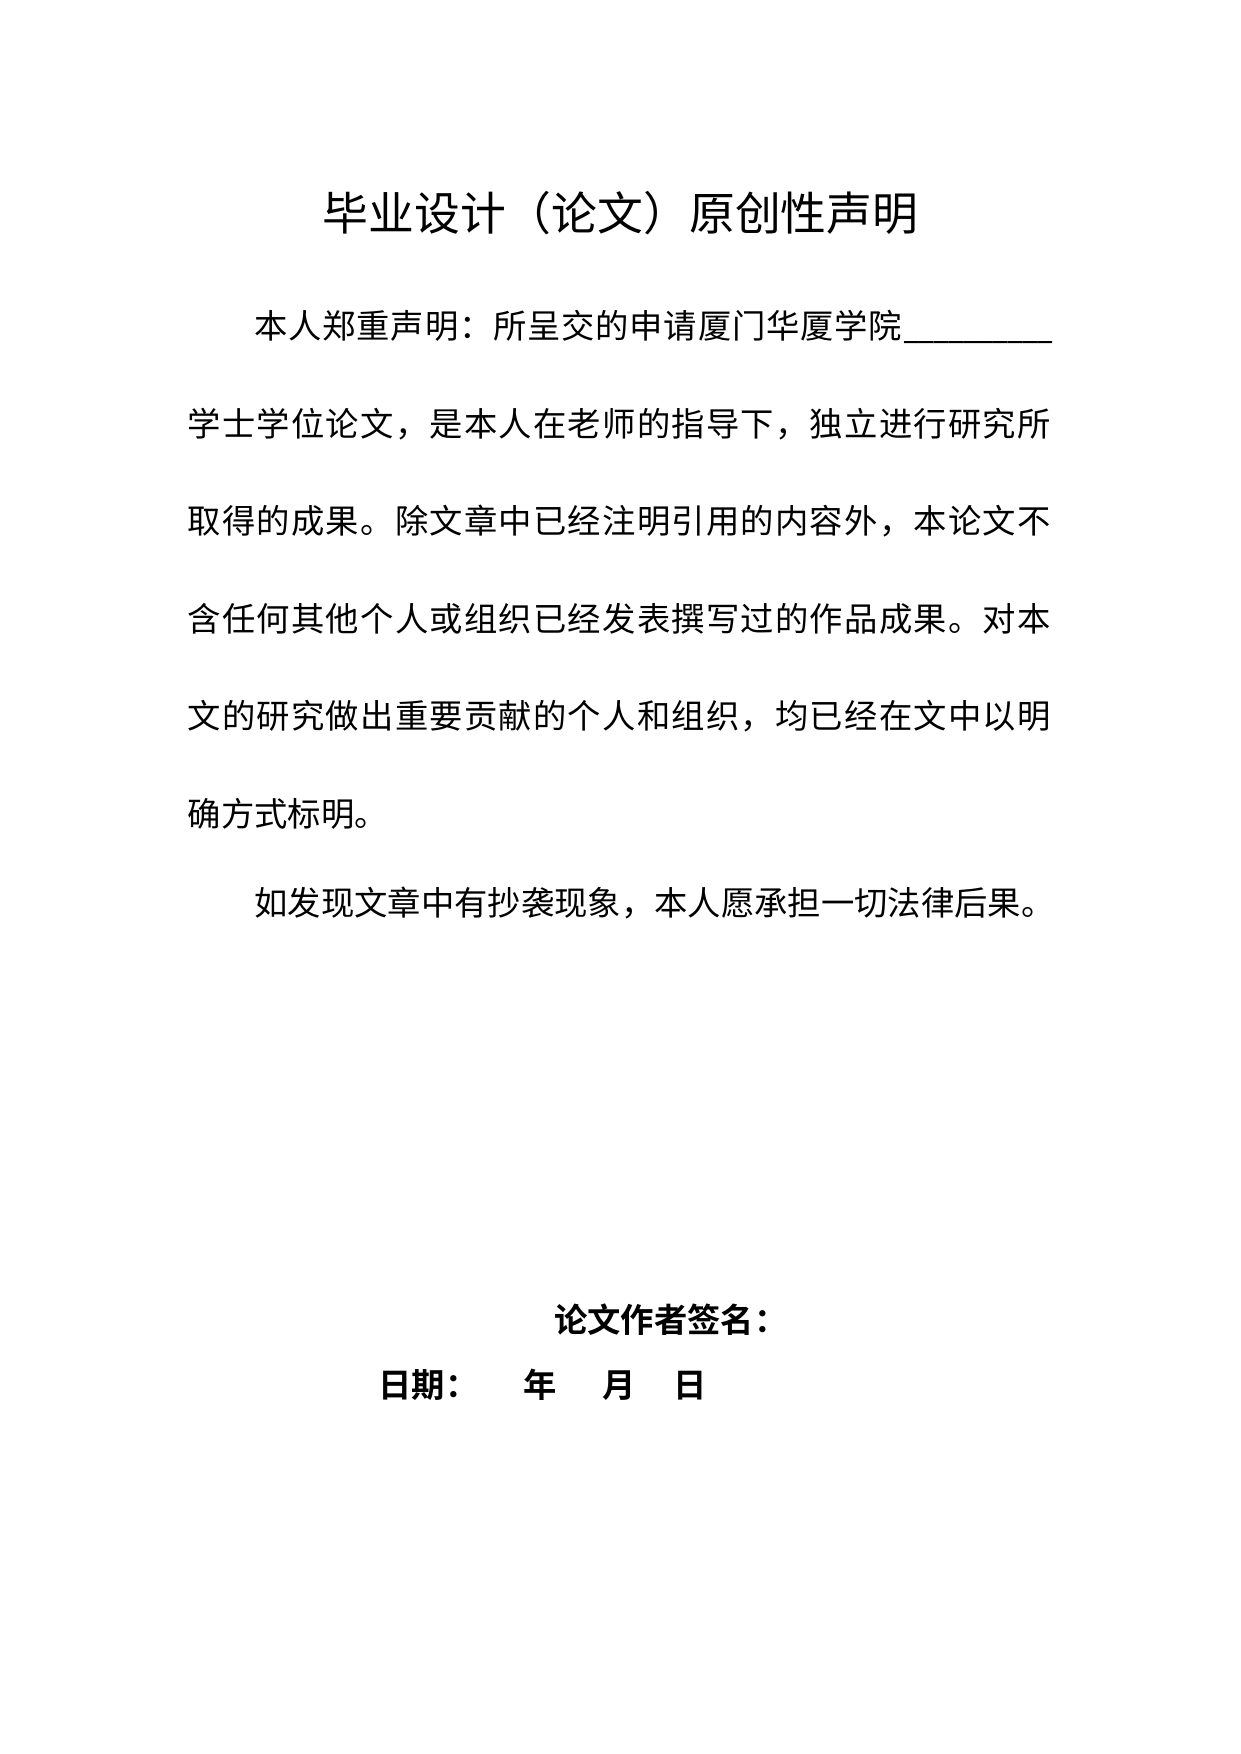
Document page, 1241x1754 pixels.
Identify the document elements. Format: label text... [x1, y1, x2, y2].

text 论文作者签名： [187, 1286, 1053, 1351]
text 如发现文章中有抄袭现象，本人愿承担一切法律后果。 [187, 868, 1053, 933]
text 日期： 年 月 日 [187, 1351, 1053, 1416]
text 毕业设计（论文）原创性声明 [187, 162, 1053, 259]
text 本人郑重声明：所呈交的申请厦门华厦学院__________学士学位论文，是本人在老师的指导下，独立进行研究所取得的成果。除文章中已经注明引用的内容外，本论文不含任何其他个人或组织已经发表撰写过的作品成果。对本文的研究做出重要贡献的个人和组织，均已经在文中以明确方式标明。 [187, 292, 1053, 844]
